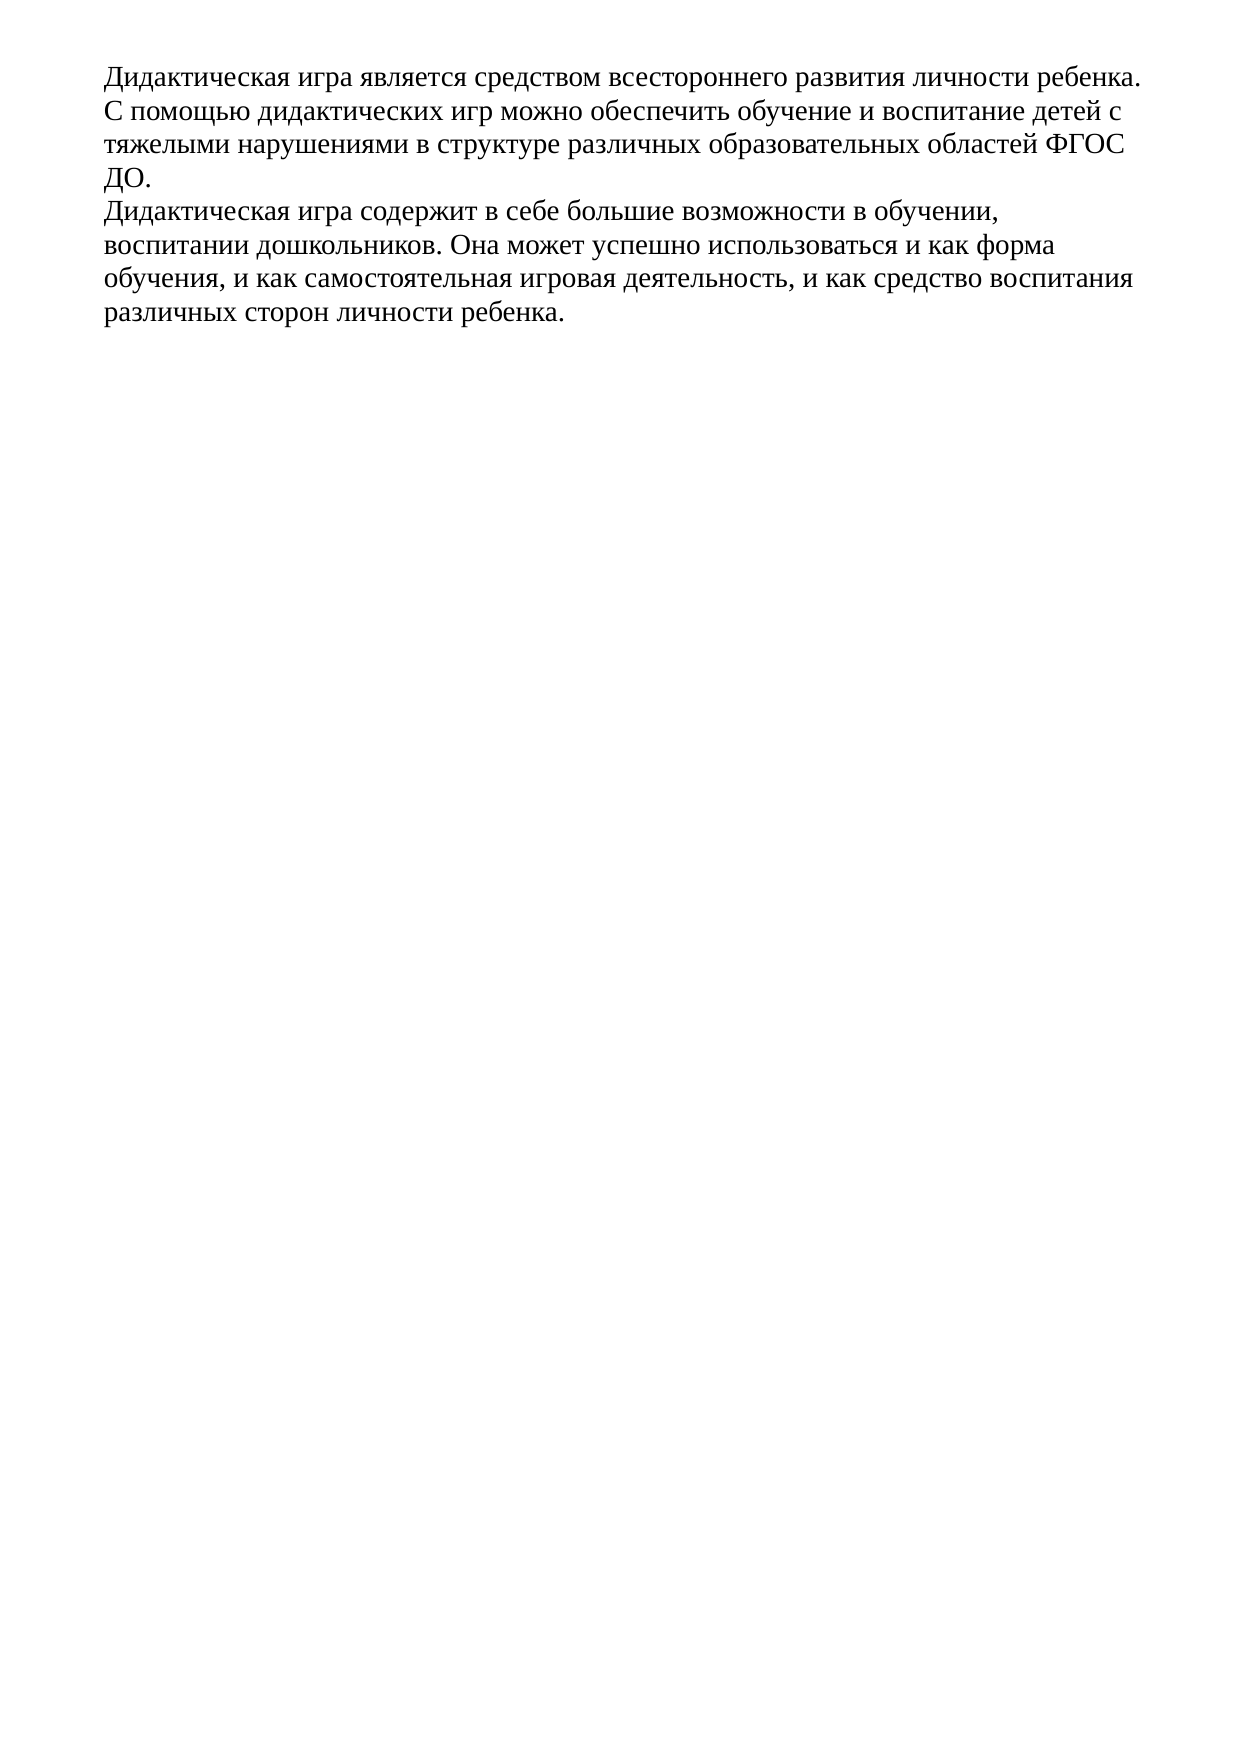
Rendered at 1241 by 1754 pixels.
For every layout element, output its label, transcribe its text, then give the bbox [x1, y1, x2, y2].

text Дидактическая игра содержит в себе большие возможности в обучении, воспитании дошкольников. Она может успешно использоваться и как форма обучения, и как самостоятельная игровая деятельность, и как средство воспитания различных сторон личности ребенка. [103, 193, 1152, 327]
text Дидактическая игра является средством всестороннего развития личности ребенка. С помощью дидактических игр можно обеспечить обучение и воспитание детей с тяжелыми нарушениями в структуре различных образовательных областей ФГОС ДО. [103, 59, 1152, 193]
